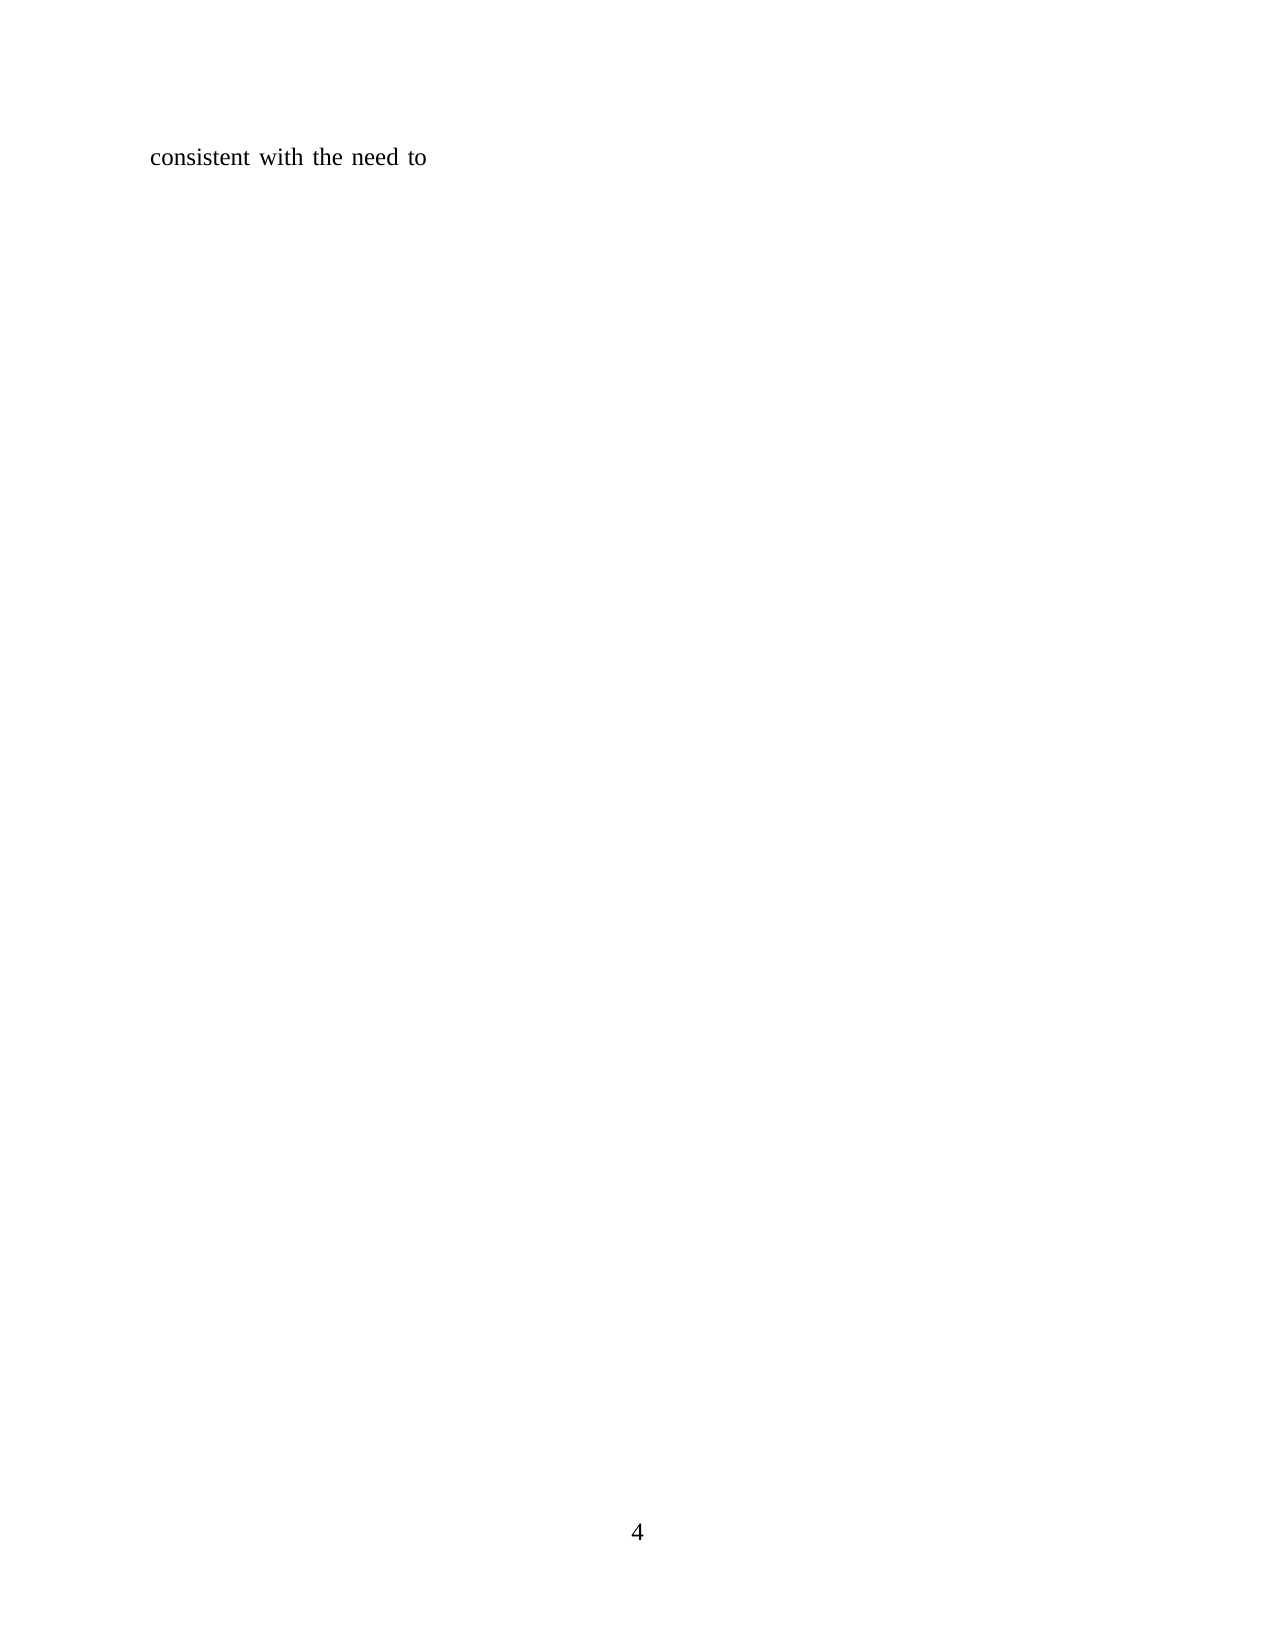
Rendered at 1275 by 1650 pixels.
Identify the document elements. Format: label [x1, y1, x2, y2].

text [150, 142, 1126, 170]
